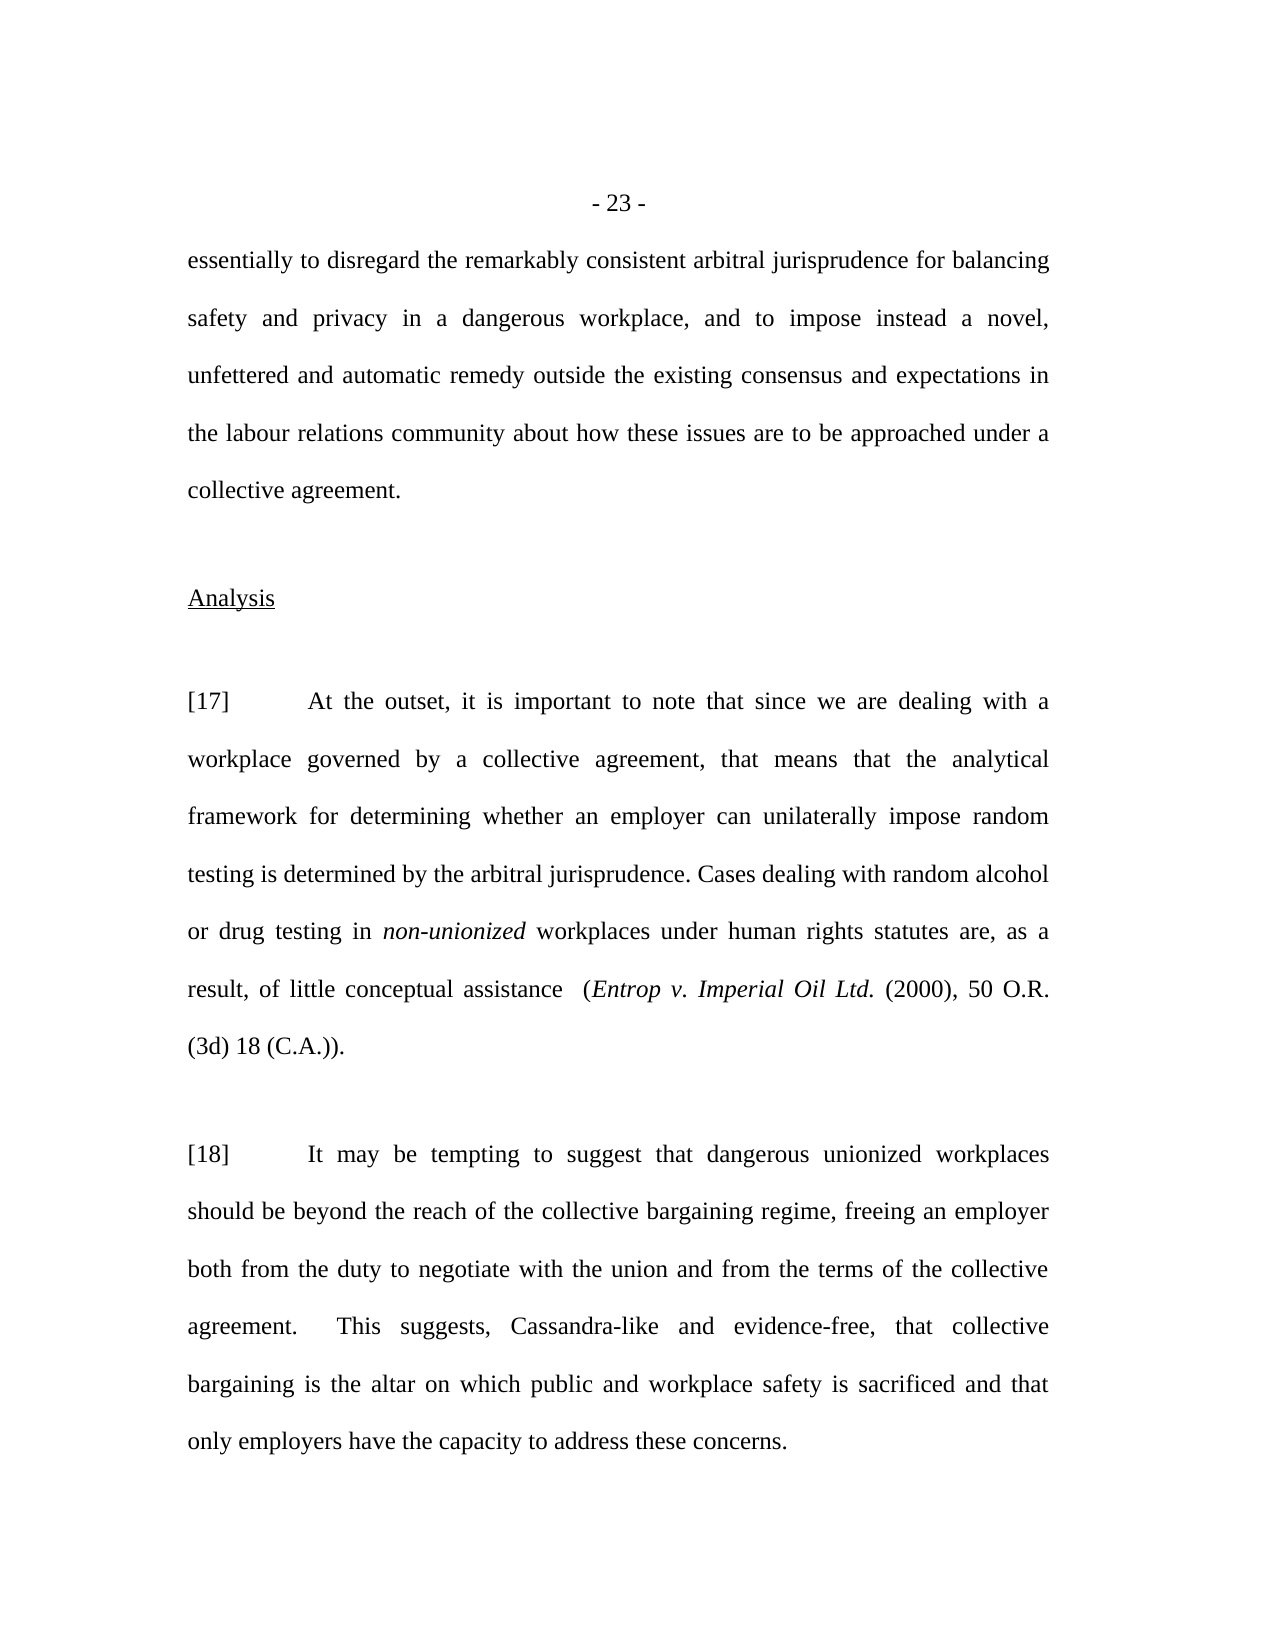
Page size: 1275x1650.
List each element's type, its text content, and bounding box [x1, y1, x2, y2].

text At the outset, it is important to note that since we are dealing with a workplace governed by a collective agreement, that means that the analytical framework for determining whether an employer can unilaterally impose random testing is determined by the arbitral jurisprudence. Cases dealing with random alcohol or drug testing in non-unionized workplaces under human rights statutes are, as a result, of little conceptual assistance (Entrop v. Imperial Oil Ltd. (2000), 50 O.R. (3d) 18 (C.A.)). [187, 686, 1050, 1060]
title Analysis [187, 583, 1050, 611]
text It may be tempting to suggest that dangerous unionized workplaces should be beyond the reach of the collective bargaining regime, freeing an employer both from the duty to negotiate with the union and from the terms of the collective agreement. This suggests, Cassandra-like and evidence-free, that collective bargaining is the altar on which public and workplace safety is sacrificed and that only employers have the capacity to address these concerns. [187, 1139, 1050, 1455]
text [187, 245, 1050, 504]
